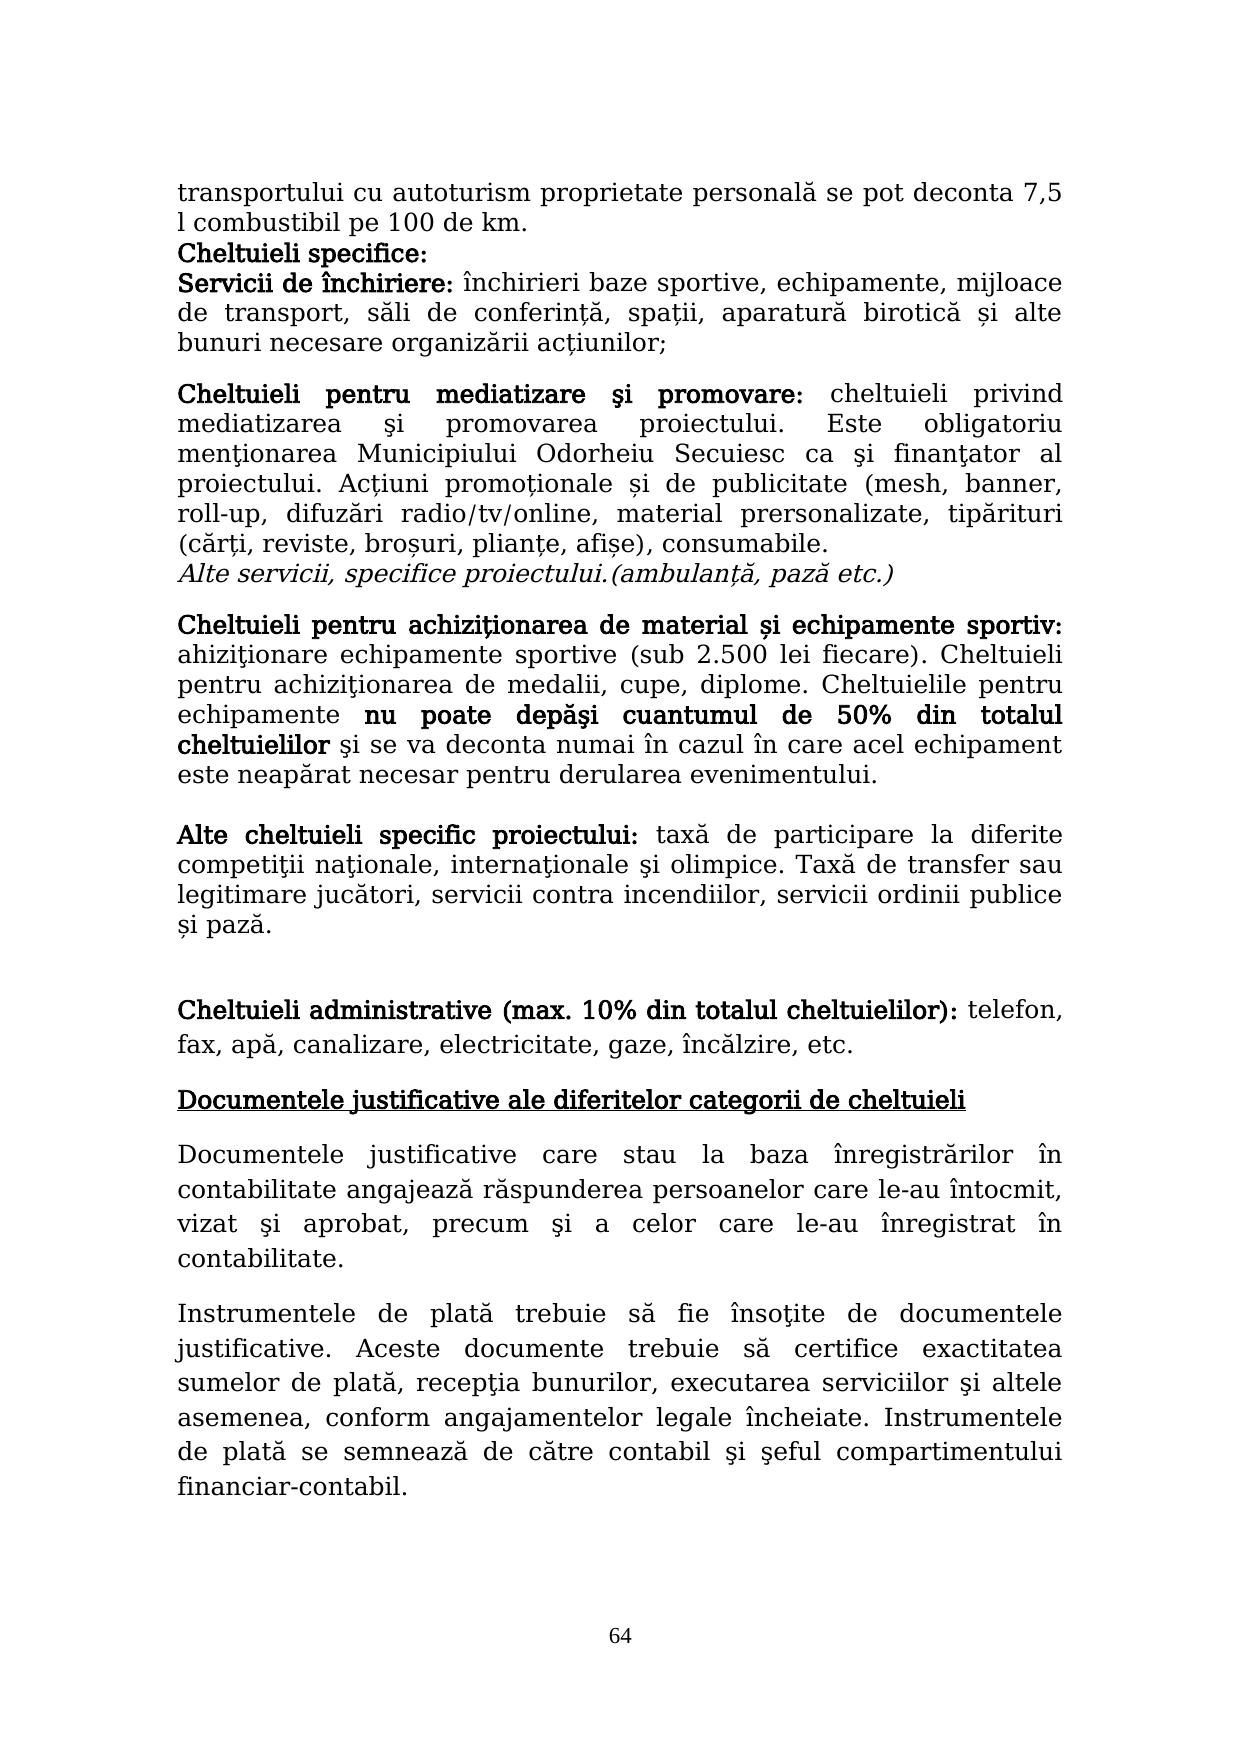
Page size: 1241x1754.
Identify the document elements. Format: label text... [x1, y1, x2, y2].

text Cheltuieli pentru achiziționarea de material și echipamente sportiv: ahiziţionare echipamente sportive (sub 2.500 lei fiecare). Cheltuieli pentru achiziţionarea de medalii, cupe, diplome. Cheltuielile pentru echipamente nu poate depăşi cuantumul de 50% din totalul cheltuielilor şi se va deconta numai în cazul în care acel echipament este neapărat necesar pentru derularea evenimentului. [177, 609, 1063, 789]
text Cheltuieli administrative (max. 10% din totalul cheltuielilor): telefon, fax, apă, canalizare, electricitate, gaze, încălzire, etc. [177, 994, 1063, 1058]
text Alte cheltuieli specific proiectului: taxă de participare la diferite competiţii naţionale, internaţionale şi olimpice. Taxă de transfer sau legitimare jucători, servicii contra incendiilor, servicii ordinii publice și pază. [177, 819, 1063, 939]
text Documentele justificative care stau la baza înregistrărilor în contabilitate angajează răspunderea persoanelor care le-au întocmit, vizat şi aprobat, precum şi a celor care le-au înregistrat în contabilitate. [177, 1139, 1063, 1272]
text Documentele justificative ale diferitelor categorii de cheltuieli [177, 1084, 1063, 1114]
text Cheltuieli specifice: [177, 237, 1063, 267]
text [177, 177, 1063, 237]
text Instrumentele de plată trebuie să fie însoţite de documentele justificative. Aceste documente trebuie să certifice exactitatea sumelor de plată, recepţia bunurilor, executarea serviciilor şi altele asemenea, conform angajamentelor legale încheiate. Instrumentele de plată se semnează de către contabil şi şeful compartimentului financiar-contabil. [177, 1298, 1063, 1500]
text Servicii de închiriere: închirieri baze sportive, echipamente, mijloace de transport, săli de conferință, spații, aparatură birotică și alte bunuri necesare organizării acțiunilor; [177, 267, 1063, 357]
text Cheltuieli pentru mediatizare şi promovare: cheltuieli privind mediatizarea şi promovarea proiectului. Este obligatoriu menţionarea Municipiului Odorheiu Secuiesc ca şi finanţator al proiectului. Acțiuni promoționale și de publicitate (mesh, banner, roll-up, difuzări radio/tv/online, material prersonalizate, tipărituri (cărți, reviste, broșuri, plianțe, afișe), consumabile. [177, 378, 1063, 558]
text Alte servicii, specifice proiectului.(ambulanță, pază etc.) [177, 558, 1063, 588]
